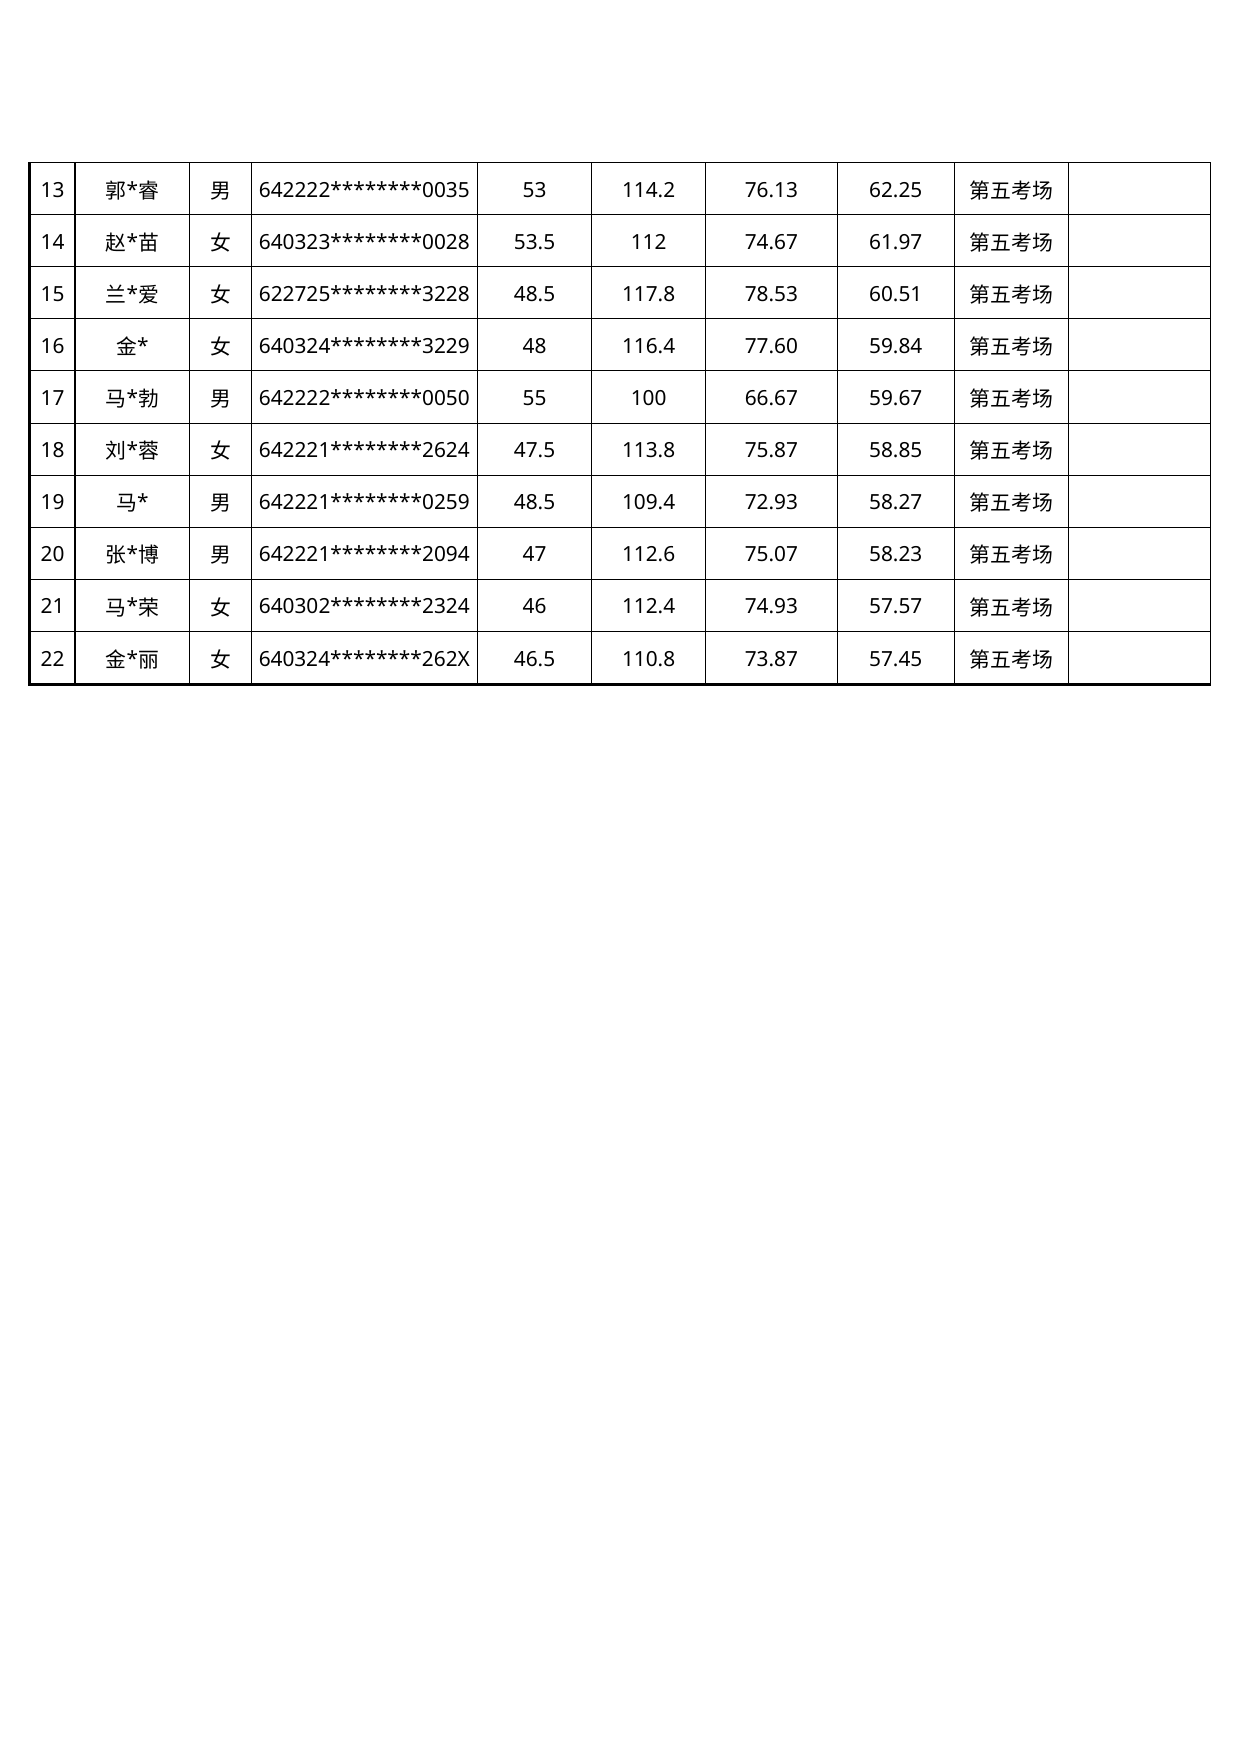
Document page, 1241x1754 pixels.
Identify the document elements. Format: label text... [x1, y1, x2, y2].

table_cell 第五考场 [955, 267, 1068, 318]
table_cell 15 [31, 267, 74, 318]
table_cell 第五考场 [955, 580, 1068, 631]
table_cell 48.5 [478, 476, 591, 527]
table_cell 53.5 [478, 215, 591, 266]
table_cell 640324********3229 [252, 319, 477, 370]
table_cell 622725********3228 [252, 267, 477, 318]
table_cell [1069, 163, 1210, 214]
table_cell 46 [478, 580, 591, 631]
table_cell 76.13 [706, 163, 837, 214]
table_cell 21 [31, 580, 74, 631]
table_cell 47 [478, 528, 591, 579]
table_cell 73.87 [706, 632, 837, 683]
table_cell 男 [190, 163, 251, 214]
table_cell 47.5 [478, 424, 591, 474]
table_cell 642221********2094 [252, 528, 477, 579]
table_cell 58.23 [838, 528, 954, 579]
table_cell 第五考场 [955, 215, 1068, 266]
table_cell 59.84 [838, 319, 954, 370]
table_cell 112.4 [592, 580, 705, 631]
table_cell 642222********0050 [252, 371, 477, 422]
table_cell 57.57 [838, 580, 954, 631]
table_cell 14 [31, 215, 74, 266]
table_cell 59.67 [838, 371, 954, 422]
table_cell 48 [478, 319, 591, 370]
table_cell 60.51 [838, 267, 954, 318]
table_cell 66.67 [706, 371, 837, 422]
table_cell [1069, 476, 1210, 527]
table_cell 46.5 [478, 632, 591, 683]
table_cell 58.27 [838, 476, 954, 527]
table_cell 第五考场 [955, 528, 1068, 579]
table_cell 刘*蓉 [76, 424, 189, 474]
table_cell 金*丽 [76, 632, 189, 683]
table_cell 赵*苗 [76, 215, 189, 266]
table_cell 72.93 [706, 476, 837, 527]
table_cell 53 [478, 163, 591, 214]
table_cell 55 [478, 371, 591, 422]
table_cell 114.2 [592, 163, 705, 214]
table_cell [1069, 632, 1210, 683]
table_cell 第五考场 [955, 319, 1068, 370]
table_cell 109.4 [592, 476, 705, 527]
table_cell 62.25 [838, 163, 954, 214]
table_cell 116.4 [592, 319, 705, 370]
table_cell 110.8 [592, 632, 705, 683]
table_cell 女 [190, 632, 251, 683]
table_cell 75.87 [706, 424, 837, 474]
table_cell 74.93 [706, 580, 837, 631]
table_cell 77.60 [706, 319, 837, 370]
table_cell 马* [76, 476, 189, 527]
table_cell 女 [190, 580, 251, 631]
table_cell 640323********0028 [252, 215, 477, 266]
table_cell [1069, 424, 1210, 474]
table_cell 18 [31, 424, 74, 474]
table_cell 男 [190, 476, 251, 527]
table_cell 640302********2324 [252, 580, 477, 631]
table_cell 13 [31, 163, 74, 214]
table_cell 女 [190, 424, 251, 474]
table_cell 48.5 [478, 267, 591, 318]
table_cell 19 [31, 476, 74, 527]
table_cell [1069, 580, 1210, 631]
table_cell 第五考场 [955, 632, 1068, 683]
table_cell 58.85 [838, 424, 954, 474]
table_cell 郭*睿 [76, 163, 189, 214]
table_cell 75.07 [706, 528, 837, 579]
table_cell 78.53 [706, 267, 837, 318]
table_cell 642221********0259 [252, 476, 477, 527]
table_cell 男 [190, 528, 251, 579]
table_cell 17 [31, 371, 74, 422]
table_cell 74.67 [706, 215, 837, 266]
table_cell 第五考场 [955, 424, 1068, 474]
table_cell 112.6 [592, 528, 705, 579]
table_cell 61.97 [838, 215, 954, 266]
table_cell 男 [190, 371, 251, 422]
table_cell 女 [190, 319, 251, 370]
table_cell [1069, 371, 1210, 422]
table_cell [1069, 319, 1210, 370]
table_cell 女 [190, 267, 251, 318]
table_cell 张*博 [76, 528, 189, 579]
table_cell 642221********2624 [252, 424, 477, 474]
table_cell 20 [31, 528, 74, 579]
table_cell [1069, 528, 1210, 579]
table_cell 22 [31, 632, 74, 683]
table_cell 兰*爱 [76, 267, 189, 318]
table_cell 第五考场 [955, 371, 1068, 422]
table_cell 马*荣 [76, 580, 189, 631]
table_cell [1069, 267, 1210, 318]
table_cell 女 [190, 215, 251, 266]
table_cell 马*勃 [76, 371, 189, 422]
table_cell 117.8 [592, 267, 705, 318]
table_cell 第五考场 [955, 163, 1068, 214]
table_cell [1069, 215, 1210, 266]
table_cell 100 [592, 371, 705, 422]
table_cell 112 [592, 215, 705, 266]
table_cell 642222********0035 [252, 163, 477, 214]
table_cell 金* [76, 319, 189, 370]
table_cell 第五考场 [955, 476, 1068, 527]
table_cell 57.45 [838, 632, 954, 683]
table_cell 640324********262X [252, 632, 477, 683]
table_cell 113.8 [592, 424, 705, 474]
table_cell 16 [31, 319, 74, 370]
